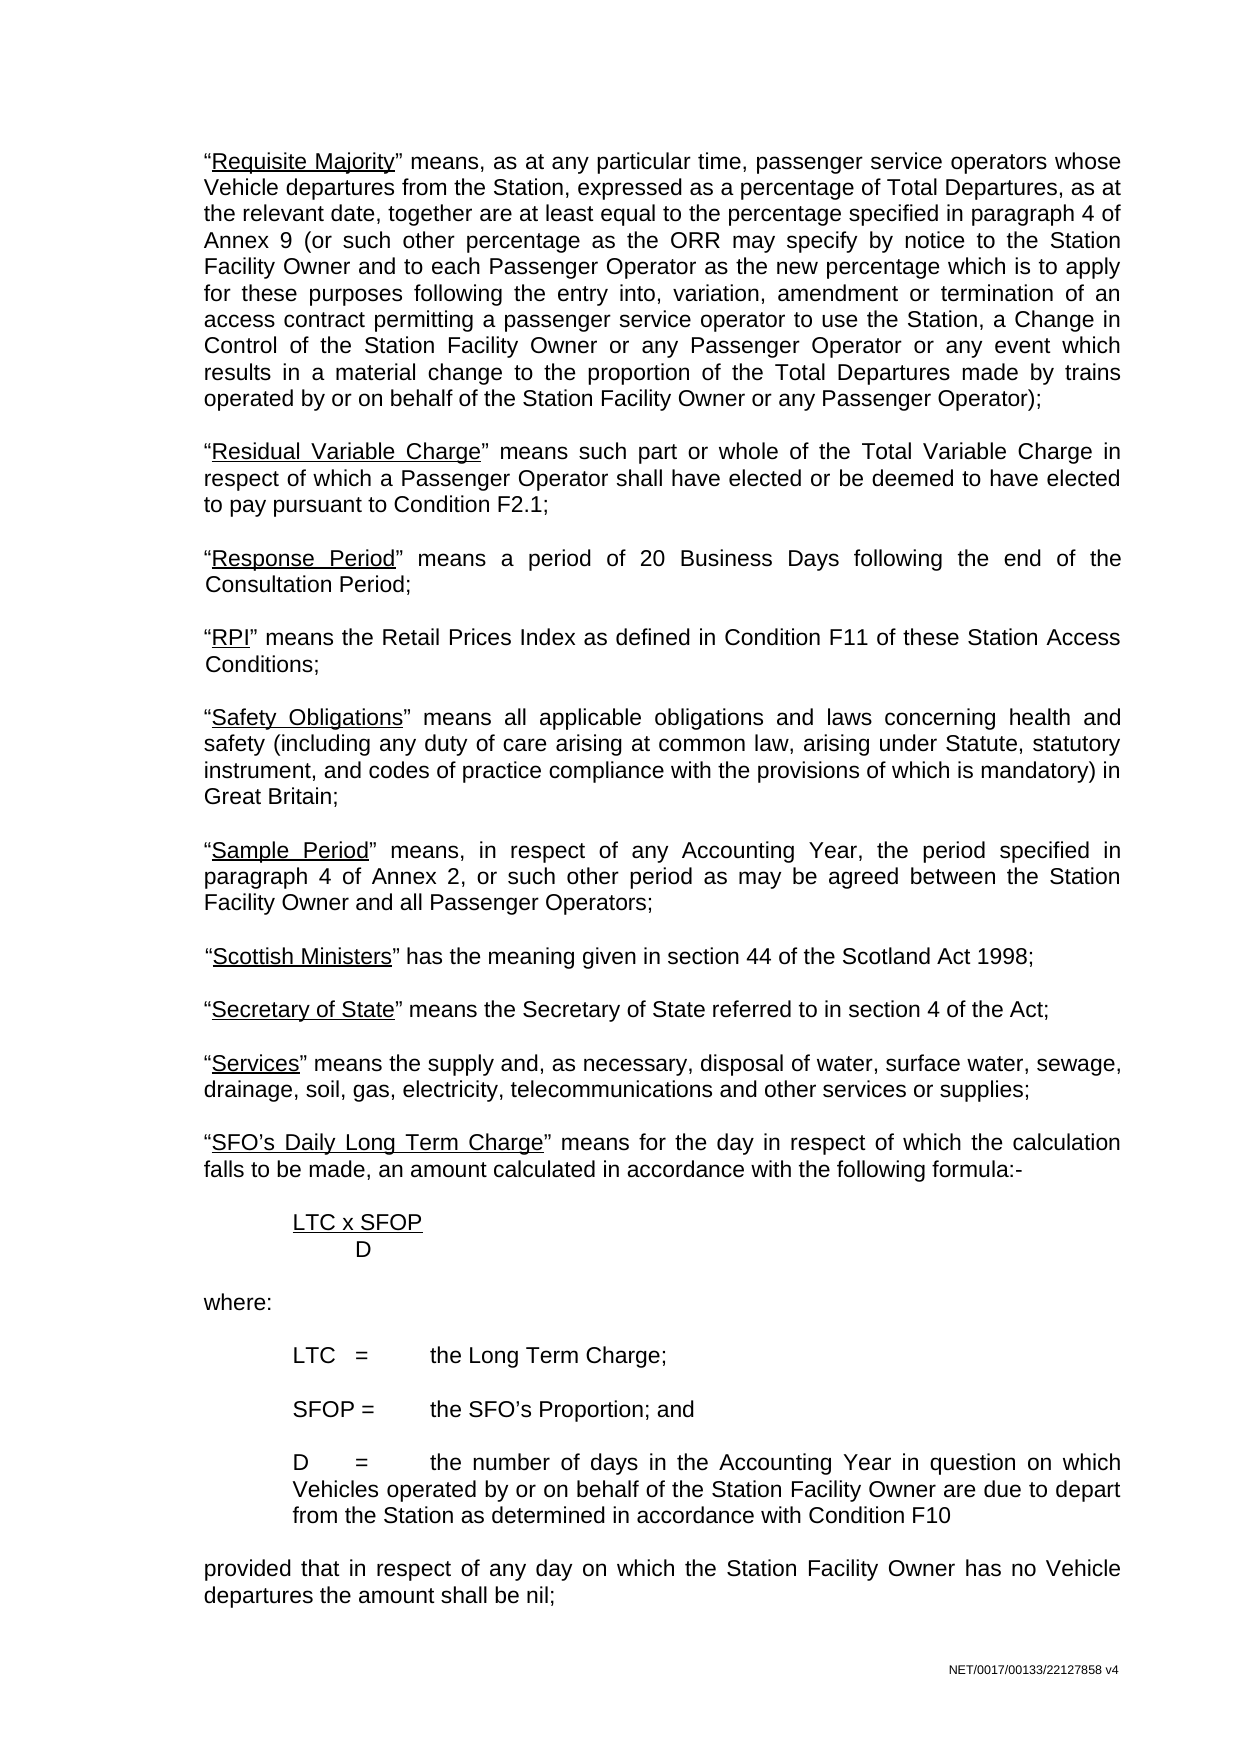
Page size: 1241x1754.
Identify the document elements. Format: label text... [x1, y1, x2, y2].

text provided that in respect of any day on which the Station Facility Owner has no Vehicle departures the amount shall be nil; [130, 1555, 1122, 1608]
text “Residual Variable Charge” means such part or whole of the Total Variable Charge in respect of which a Passenger Operator shall have elected or be deemed to have elected to pay pursuant to Condition F2.1; [130, 438, 1122, 517]
text “Response Period” means a period of 20 Business Days following the end of the Consultation Period; [204, 544, 1122, 597]
text where: [130, 1289, 1122, 1315]
text “Requisite Majority” means, as at any particular time, passenger service operators whose Vehicle departures from the Station, expressed as a percentage of Total Departures, as at the relevant date, together are at least equal to the percentage specified in paragraph 4 of Annex 9 (or such other percentage as the ORR may specify by notice to the Station Facility Owner and to each Passenger Operator as the new percentage which is to apply for these purposes following the entry into, variation, amendment or termination of an access contract permitting a passenger service operator to use the Station, a Change in Control of the Station Facility Owner or any Passenger Operator or any event which results in a material change to the proportion of the Total Departures made by trains operated by or on behalf of the Station Facility Owner or any Passenger Operator); [130, 148, 1122, 411]
text “SFO’s Daily Long Term Charge” means for the day in respect of which the calculation falls to be made, an amount calculated in accordance with the following formula:- [130, 1129, 1122, 1182]
text LTC x SFOP [130, 1209, 1122, 1236]
text “RPI” means the Retail Prices Index as defined in Condition F11 of these Station Access Conditions; [204, 624, 1122, 677]
text “Services” means the supply and, as necessary, disposal of water, surface water, sewage, drainage, soil, gas, electricity, telecommunications and other services or supplies; [130, 1049, 1122, 1102]
text SFOP = the SFO’s Proportion; and [130, 1396, 1122, 1422]
text LTC = the Long Term Charge; [130, 1342, 1122, 1369]
text “Safety Obligations” means all applicable obligations and laws concerning health and safety (including any duty of care arising at common law, arising under Statute, statutory instrument, and codes of practice compliance with the provisions of which is mandatory) in Great Britain; [130, 704, 1122, 809]
text “Secretary of State” means the Secretary of State referred to in section 4 of the Act; [130, 996, 1122, 1022]
text D [130, 1236, 1122, 1262]
text “Scottish Ministers” has the meaning given in section 44 of the Scotland Act 1998; [204, 943, 1122, 969]
text “Sample Period” means, in respect of any Accounting Year, the period specified in paragraph 4 of Annex 2, or such other period as may be agreed between the Station Facility Owner and all Passenger Operators; [130, 837, 1122, 916]
